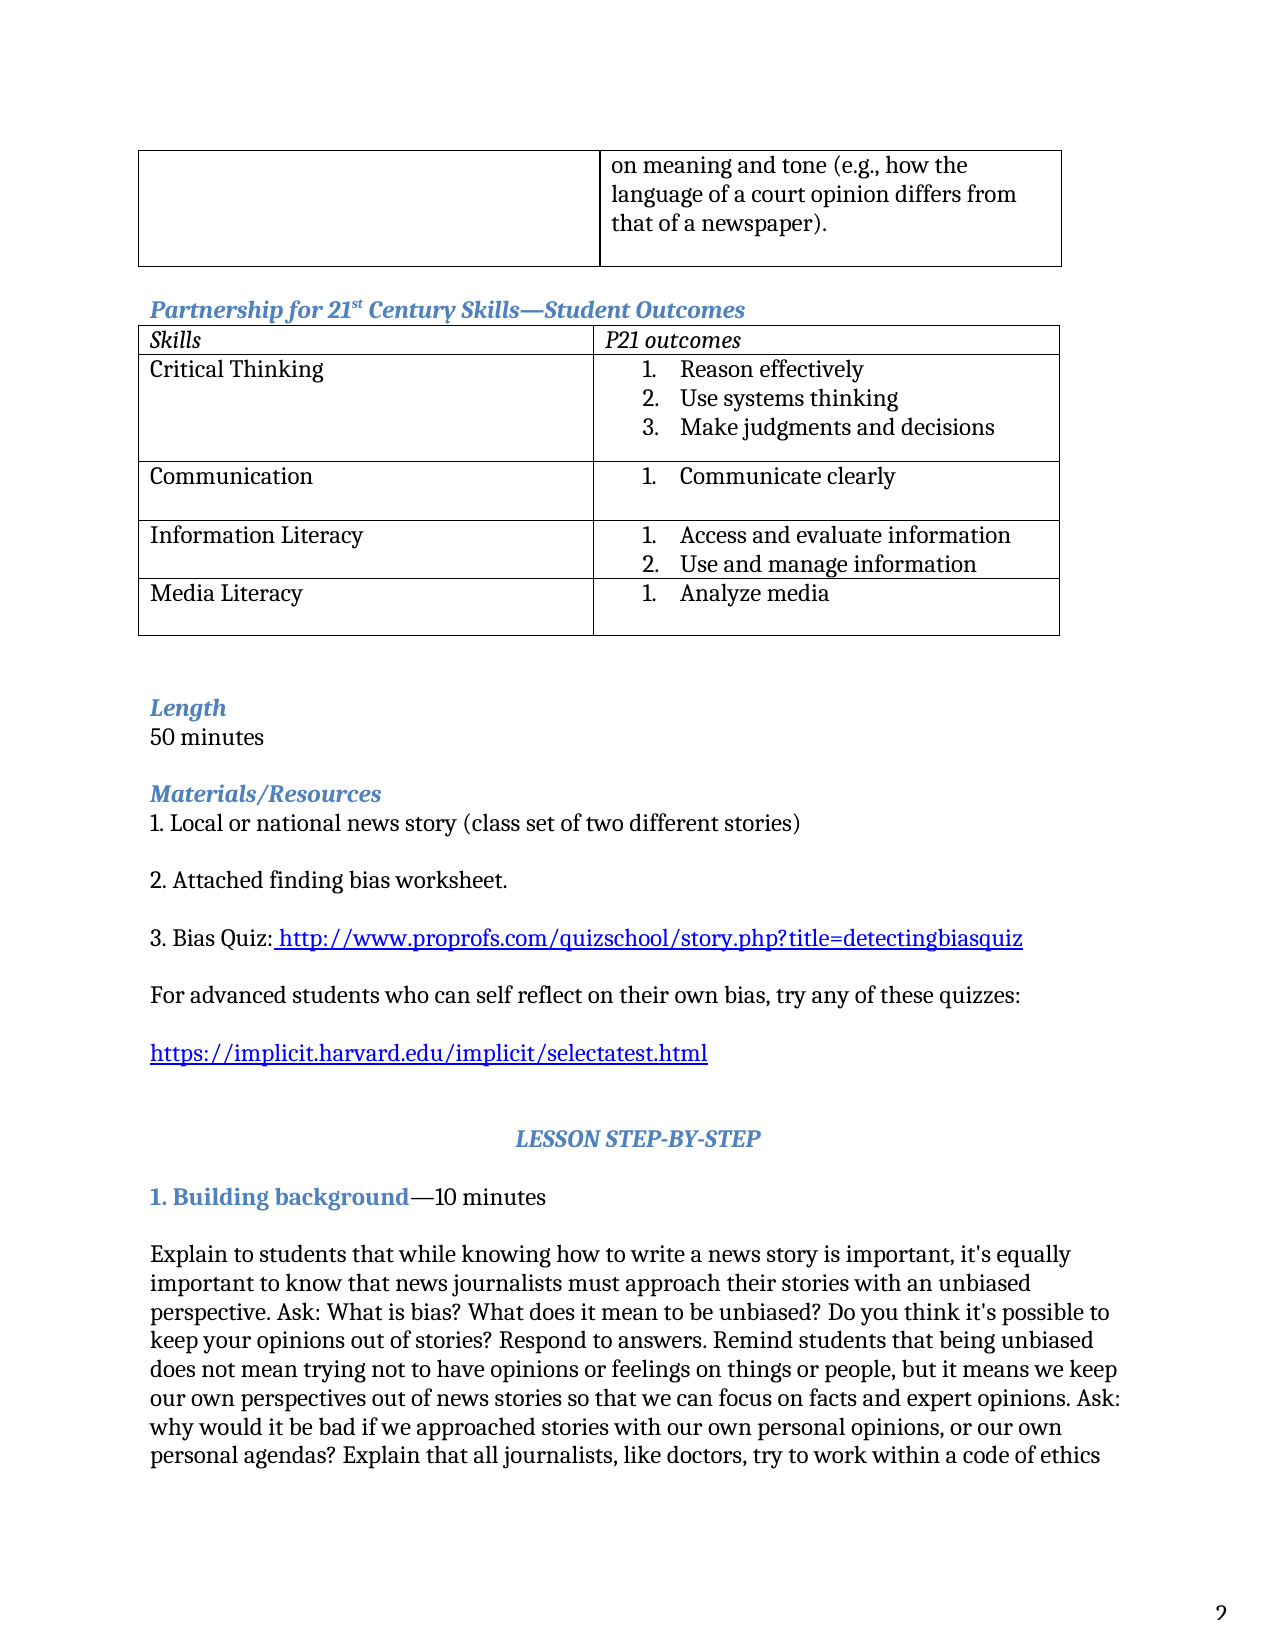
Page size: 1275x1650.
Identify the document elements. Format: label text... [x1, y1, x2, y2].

table_cell Information Literacy [139, 521, 593, 578]
table_cell Communicate clearly [594, 462, 1059, 520]
table_cell Media Literacy [139, 579, 593, 635]
table_cell Critical Thinking [139, 355, 593, 461]
table_cell Communication [139, 462, 593, 520]
text For advanced students who can self reflect on their own bias, try any of these quizzes: [150, 981, 1125, 1010]
table_header P21 outcomes [594, 326, 1059, 354]
text 1. Building background—10 minutes [150, 1182, 1125, 1211]
text 3. Bias Quiz: http://www.proprofs.com/quiz­school/story.php?title=detecting­bias­quiz [150, 924, 1125, 952]
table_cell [601, 151, 1061, 266]
table_cell Access and evaluate information Use and manage information [594, 521, 1059, 578]
text 50 minutes [150, 722, 1125, 751]
text 2. Attached finding bias worksheet. [150, 866, 1125, 895]
table_header Skills [139, 326, 593, 354]
table_cell Analyze media [594, 579, 1059, 635]
table_cell Reason effectively Use systems thinking Make judgments and decisions [594, 355, 1059, 461]
text https://implicit.harvard.edu/implicit/selectatest.html [150, 1039, 1125, 1067]
text 1. Local or national news story (class set of two different stories) [150, 809, 1125, 837]
text Length [150, 694, 1125, 722]
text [150, 1240, 1125, 1470]
text Materials/Resources [150, 780, 1125, 809]
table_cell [139, 151, 599, 266]
text Partnership for 21st Century Skills—Student Outcomes [150, 296, 1125, 324]
text LESSON STEP-BY-STEP [150, 1125, 1125, 1154]
